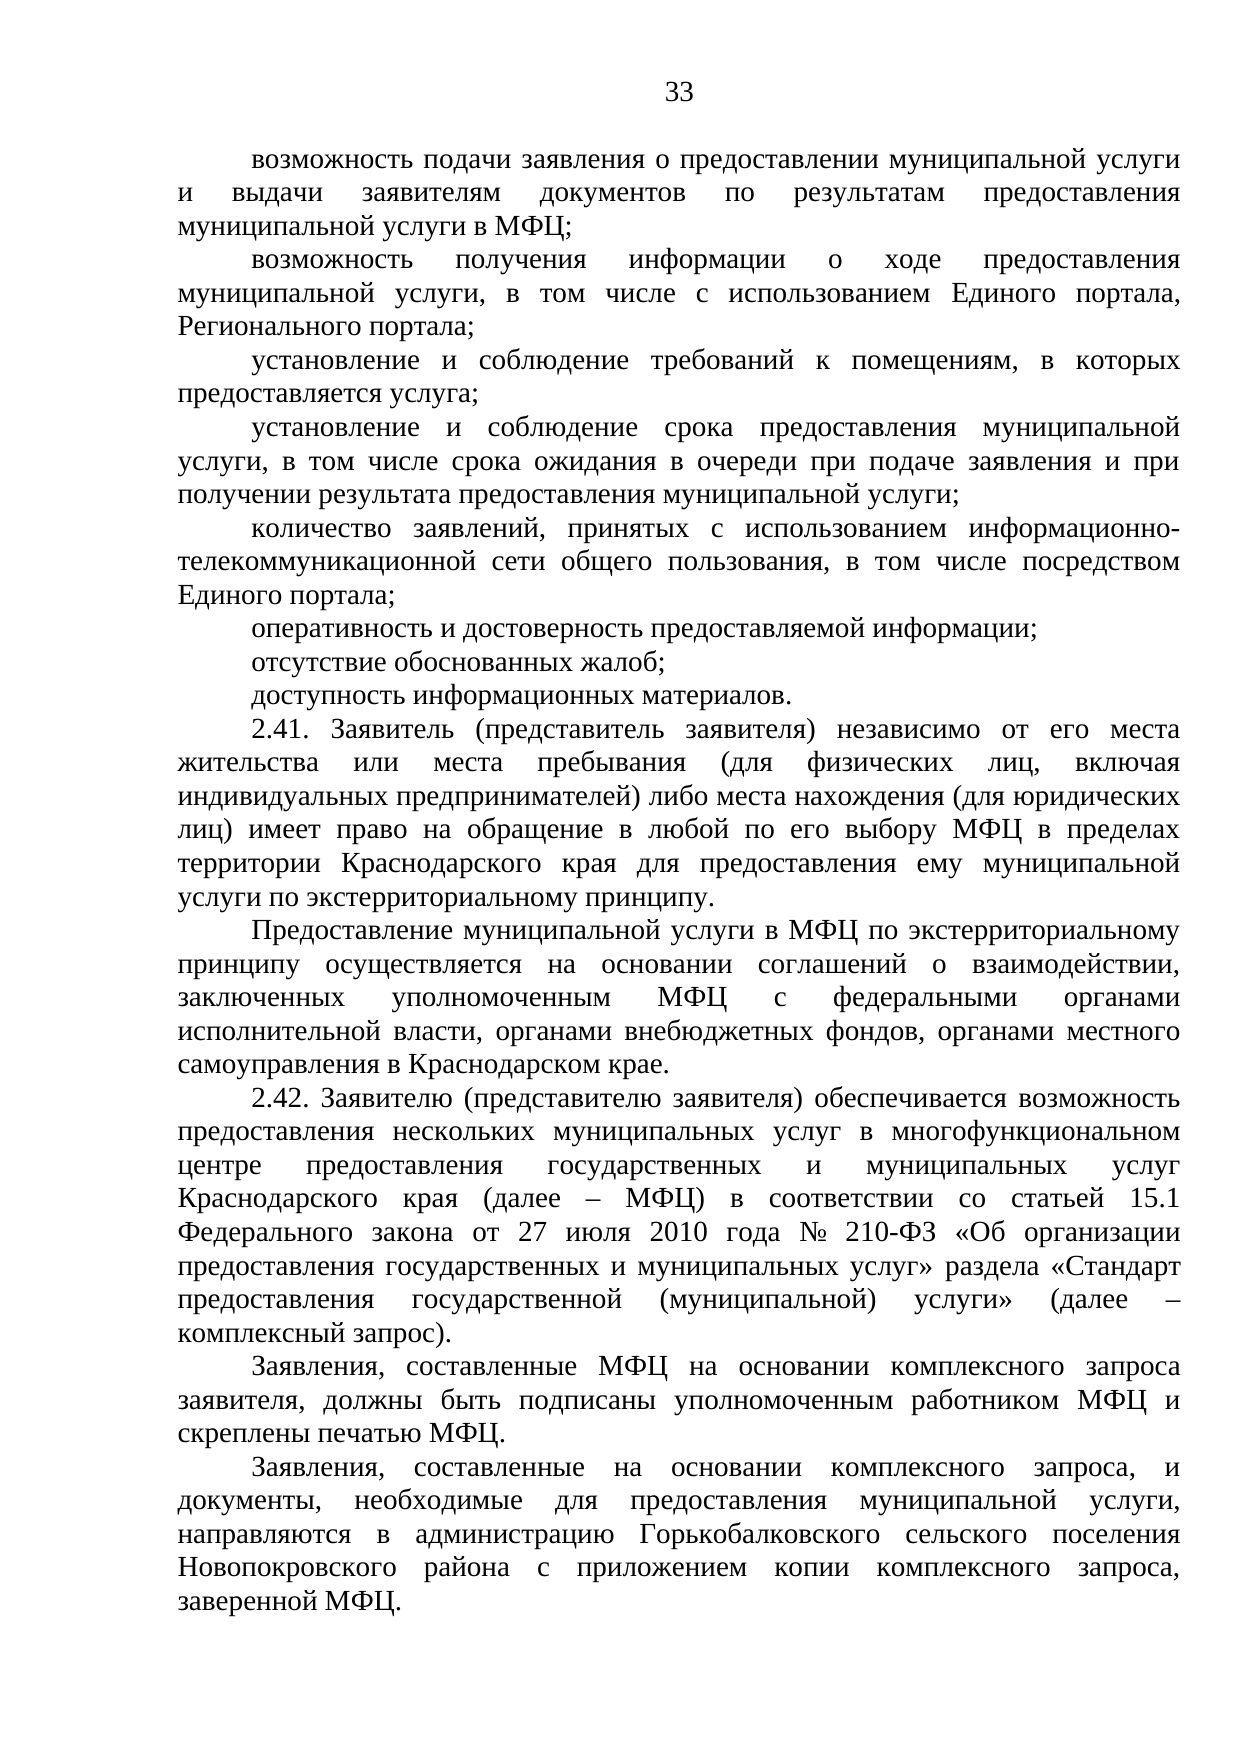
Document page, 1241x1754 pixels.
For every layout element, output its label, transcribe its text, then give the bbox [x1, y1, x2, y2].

text установление и соблюдение требований к помещениям, в которых предоставляется услуга; [177, 342, 1181, 409]
text установление и соблюдение срока предоставления муниципальной услуги, в том числе срока ожидания в очереди при подаче заявления и при получении результата предоставления муниципальной услуги; [177, 409, 1181, 510]
text Предоставление муниципальной услуги в МФЦ по экстерриториальному принципу осуществляется на основании соглашений о взаимодействии, заключенных уполномоченным МФЦ с федеральными органами исполнительной власти, органами внебюджетных фондов, органами местного самоуправления в Краснодарском крае. [177, 912, 1181, 1080]
text возможность получения информации о ходе предоставления муниципальной услуги, в том числе с использованием Единого портала, Регионального портала; [177, 241, 1181, 342]
text количество заявлений, принятых с использованием информационно-телекоммуникационной сети общего пользования, в том числе посредством Единого портала; [177, 510, 1181, 610]
text возможность подачи заявления о предоставлении муниципальной услуги и выдачи заявителям документов по результатам предоставления муниципальной услуги в МФЦ; [177, 141, 1181, 241]
text 2.42. Заявителю (представителю заявителя) обеспечивается возможность предоставления нескольких муниципальных услуг в многофункциональном центре предоставления государственных и муниципальных услуг Краснодарского края (далее – МФЦ) в соответствии со статьей 15.1 Федерального закона от 27 июля 2010 года № 210-ФЗ «Об организации предоставления государственных и муниципальных услуг» раздела «Стандарт предоставления государственной (муниципальной) услуги» (далее – комплексный запрос). [177, 1080, 1181, 1348]
text отсутствие обоснованных жалоб; [177, 644, 1181, 677]
text 2.41. Заявитель (представитель заявителя) независимо от его места жительства или места пребывания (для физических лиц, включая индивидуальных предпринимателей) либо места нахождения (для юридических лиц) имеет право на обращение в любой по его выбору МФЦ в пределах территории Краснодарского края для предоставления ему муниципальной услуги по экстерриториальному принципу. [177, 711, 1181, 912]
text Заявления, составленные на основании комплексного запроса, и документы, необходимые для предоставления муниципальной услуги, направляются в администрацию Горькобалковского сельского поселения Новопокровского района с приложением копии комплексного запроса, заверенной МФЦ. [177, 1449, 1181, 1617]
text оперативность и достоверность предоставляемой информации; [177, 610, 1181, 644]
text Заявления, составленные МФЦ на основании комплексного запроса заявителя, должны быть подписаны уполномоченным работником МФЦ и скреплены печатью МФЦ. [177, 1348, 1181, 1449]
text доступность информационных материалов. [177, 677, 1181, 711]
